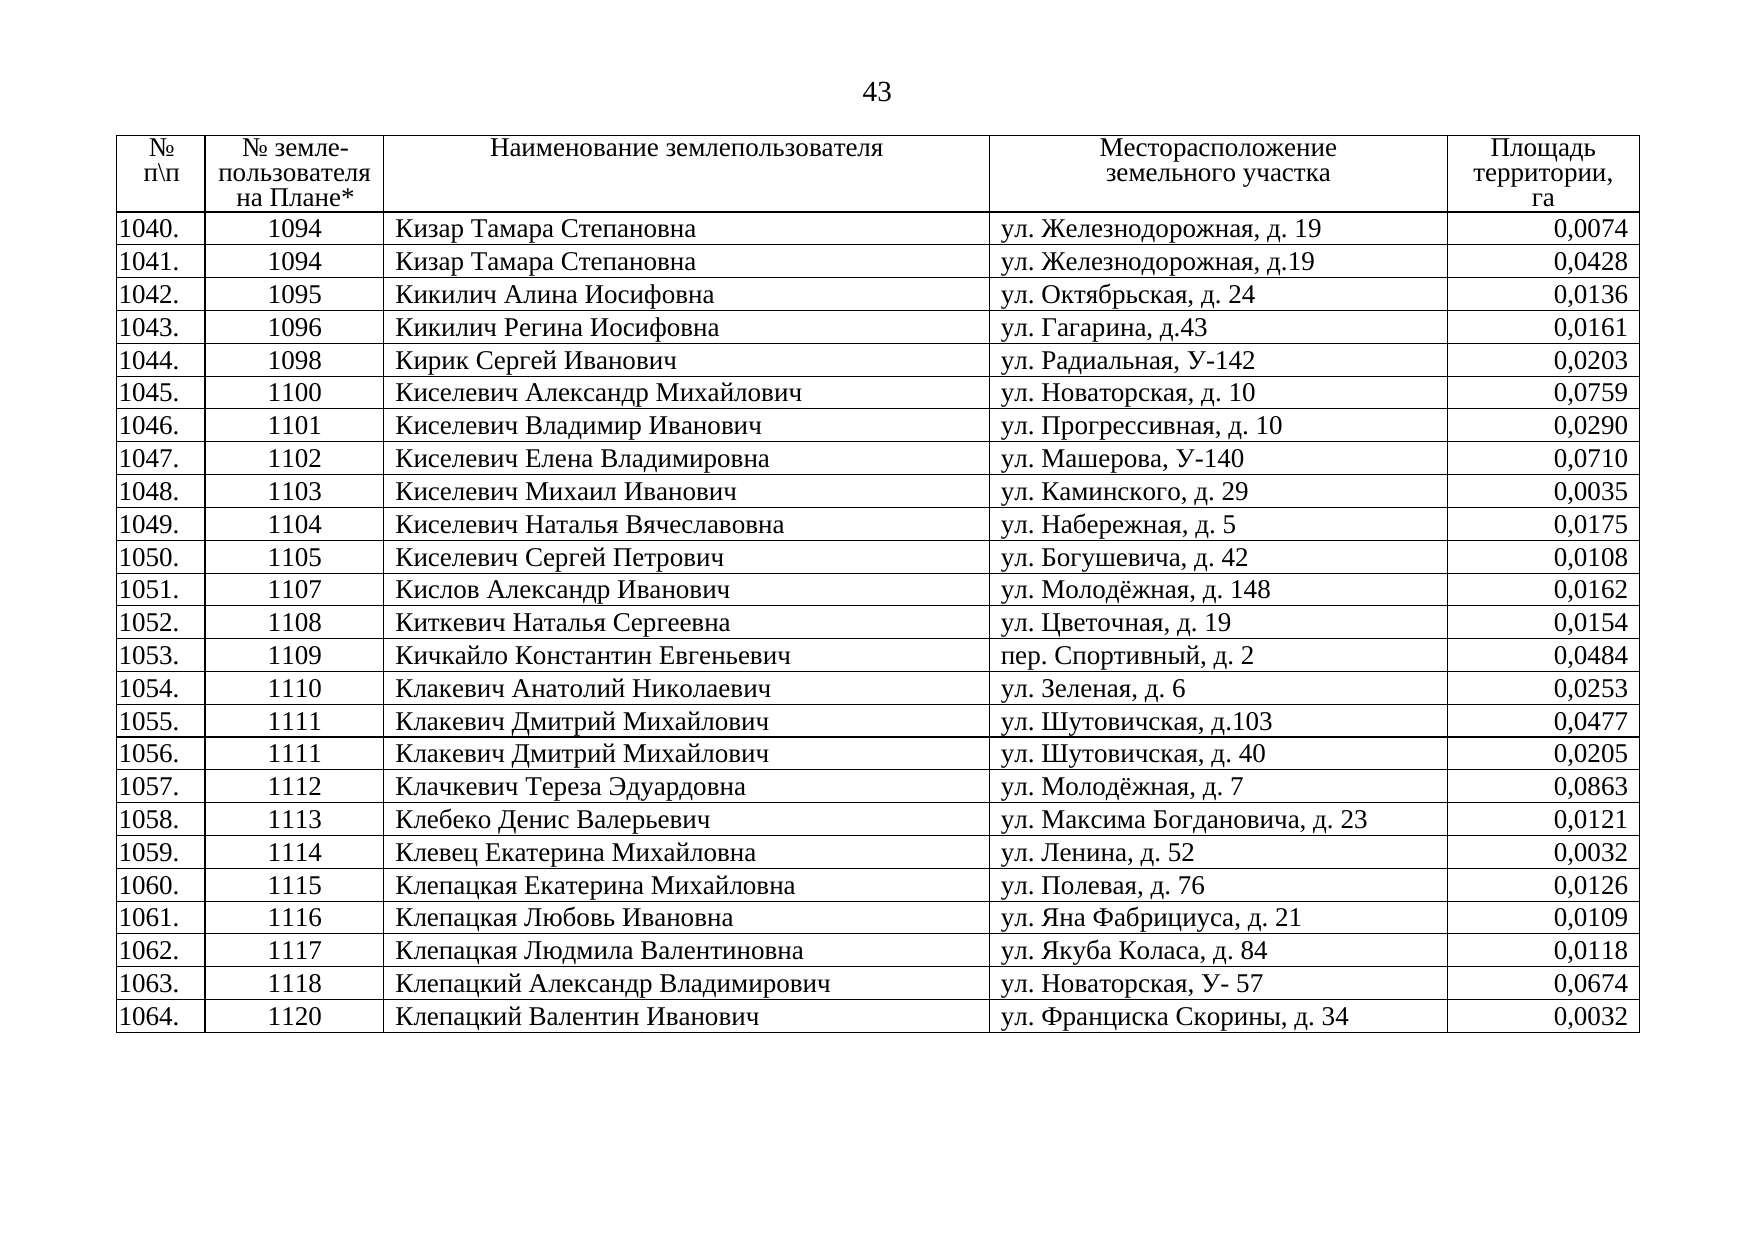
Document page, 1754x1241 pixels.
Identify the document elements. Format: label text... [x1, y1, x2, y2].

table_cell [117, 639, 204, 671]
table_header Площадь территории, га [1448, 136, 1639, 211]
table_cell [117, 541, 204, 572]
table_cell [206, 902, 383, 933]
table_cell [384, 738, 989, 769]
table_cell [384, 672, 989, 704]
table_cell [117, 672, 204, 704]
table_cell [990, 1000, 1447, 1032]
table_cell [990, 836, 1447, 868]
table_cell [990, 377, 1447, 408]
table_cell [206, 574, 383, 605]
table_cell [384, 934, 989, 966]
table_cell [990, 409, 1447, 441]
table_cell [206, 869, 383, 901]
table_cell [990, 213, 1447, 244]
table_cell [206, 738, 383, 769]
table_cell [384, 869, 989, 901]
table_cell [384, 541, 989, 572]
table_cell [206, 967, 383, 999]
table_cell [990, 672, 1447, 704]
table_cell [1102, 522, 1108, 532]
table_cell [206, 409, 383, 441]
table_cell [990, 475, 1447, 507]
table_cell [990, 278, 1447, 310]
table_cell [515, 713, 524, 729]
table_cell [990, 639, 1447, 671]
table_header Месторасположение земельного участка [990, 136, 1447, 211]
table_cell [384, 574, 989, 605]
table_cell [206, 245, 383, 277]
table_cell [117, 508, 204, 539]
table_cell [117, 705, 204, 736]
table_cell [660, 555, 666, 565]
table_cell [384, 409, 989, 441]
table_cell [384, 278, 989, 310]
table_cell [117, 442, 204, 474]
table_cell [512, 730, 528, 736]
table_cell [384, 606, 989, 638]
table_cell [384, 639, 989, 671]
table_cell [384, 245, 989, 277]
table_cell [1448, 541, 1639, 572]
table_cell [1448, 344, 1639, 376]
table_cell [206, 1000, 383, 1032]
table_header № п\п [117, 136, 204, 211]
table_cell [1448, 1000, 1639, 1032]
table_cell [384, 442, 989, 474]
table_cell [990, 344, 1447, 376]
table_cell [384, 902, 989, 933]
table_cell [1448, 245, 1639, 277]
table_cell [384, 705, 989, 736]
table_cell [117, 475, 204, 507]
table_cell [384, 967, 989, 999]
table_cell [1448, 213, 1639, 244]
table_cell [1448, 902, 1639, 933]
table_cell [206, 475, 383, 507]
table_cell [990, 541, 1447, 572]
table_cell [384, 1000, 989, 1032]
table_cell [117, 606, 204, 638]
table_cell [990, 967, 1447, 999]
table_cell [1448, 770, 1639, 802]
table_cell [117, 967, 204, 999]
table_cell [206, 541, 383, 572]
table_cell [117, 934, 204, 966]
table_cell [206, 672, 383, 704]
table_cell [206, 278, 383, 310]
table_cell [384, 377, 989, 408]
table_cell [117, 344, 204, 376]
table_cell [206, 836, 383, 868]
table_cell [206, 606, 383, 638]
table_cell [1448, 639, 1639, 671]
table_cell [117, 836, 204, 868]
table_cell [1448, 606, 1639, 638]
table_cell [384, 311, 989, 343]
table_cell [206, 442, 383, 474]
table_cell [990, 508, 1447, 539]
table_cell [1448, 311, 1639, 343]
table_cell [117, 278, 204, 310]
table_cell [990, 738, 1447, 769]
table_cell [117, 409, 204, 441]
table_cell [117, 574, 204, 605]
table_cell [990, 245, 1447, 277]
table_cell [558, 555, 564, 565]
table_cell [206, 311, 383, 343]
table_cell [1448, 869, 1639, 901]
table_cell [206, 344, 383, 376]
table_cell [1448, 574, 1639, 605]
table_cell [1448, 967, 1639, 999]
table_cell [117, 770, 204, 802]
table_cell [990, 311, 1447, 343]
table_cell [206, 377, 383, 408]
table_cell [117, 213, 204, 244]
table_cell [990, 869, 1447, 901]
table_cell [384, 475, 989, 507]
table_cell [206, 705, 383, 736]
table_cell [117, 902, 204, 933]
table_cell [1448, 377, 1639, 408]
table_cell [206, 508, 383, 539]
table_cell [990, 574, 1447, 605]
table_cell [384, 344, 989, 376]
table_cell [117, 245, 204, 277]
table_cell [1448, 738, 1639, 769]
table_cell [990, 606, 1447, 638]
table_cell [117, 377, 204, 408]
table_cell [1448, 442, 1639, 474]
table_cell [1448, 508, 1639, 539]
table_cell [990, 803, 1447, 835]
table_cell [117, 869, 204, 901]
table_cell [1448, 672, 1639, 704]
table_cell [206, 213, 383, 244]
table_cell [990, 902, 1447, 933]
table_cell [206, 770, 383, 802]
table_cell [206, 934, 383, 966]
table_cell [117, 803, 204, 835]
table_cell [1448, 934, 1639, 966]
table_header № земле-пользователя на Плане* [206, 136, 383, 211]
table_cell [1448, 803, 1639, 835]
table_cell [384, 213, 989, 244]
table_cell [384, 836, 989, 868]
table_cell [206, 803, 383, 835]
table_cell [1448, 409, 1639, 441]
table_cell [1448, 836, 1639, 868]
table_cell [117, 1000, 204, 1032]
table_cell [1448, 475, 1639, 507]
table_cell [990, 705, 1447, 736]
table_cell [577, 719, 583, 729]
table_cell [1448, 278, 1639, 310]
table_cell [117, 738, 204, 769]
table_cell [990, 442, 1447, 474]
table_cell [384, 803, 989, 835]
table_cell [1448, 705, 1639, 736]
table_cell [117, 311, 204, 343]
table_header Наименование землепользователя [384, 136, 989, 211]
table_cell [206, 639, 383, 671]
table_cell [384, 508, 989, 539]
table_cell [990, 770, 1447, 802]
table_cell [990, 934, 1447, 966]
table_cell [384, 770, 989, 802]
